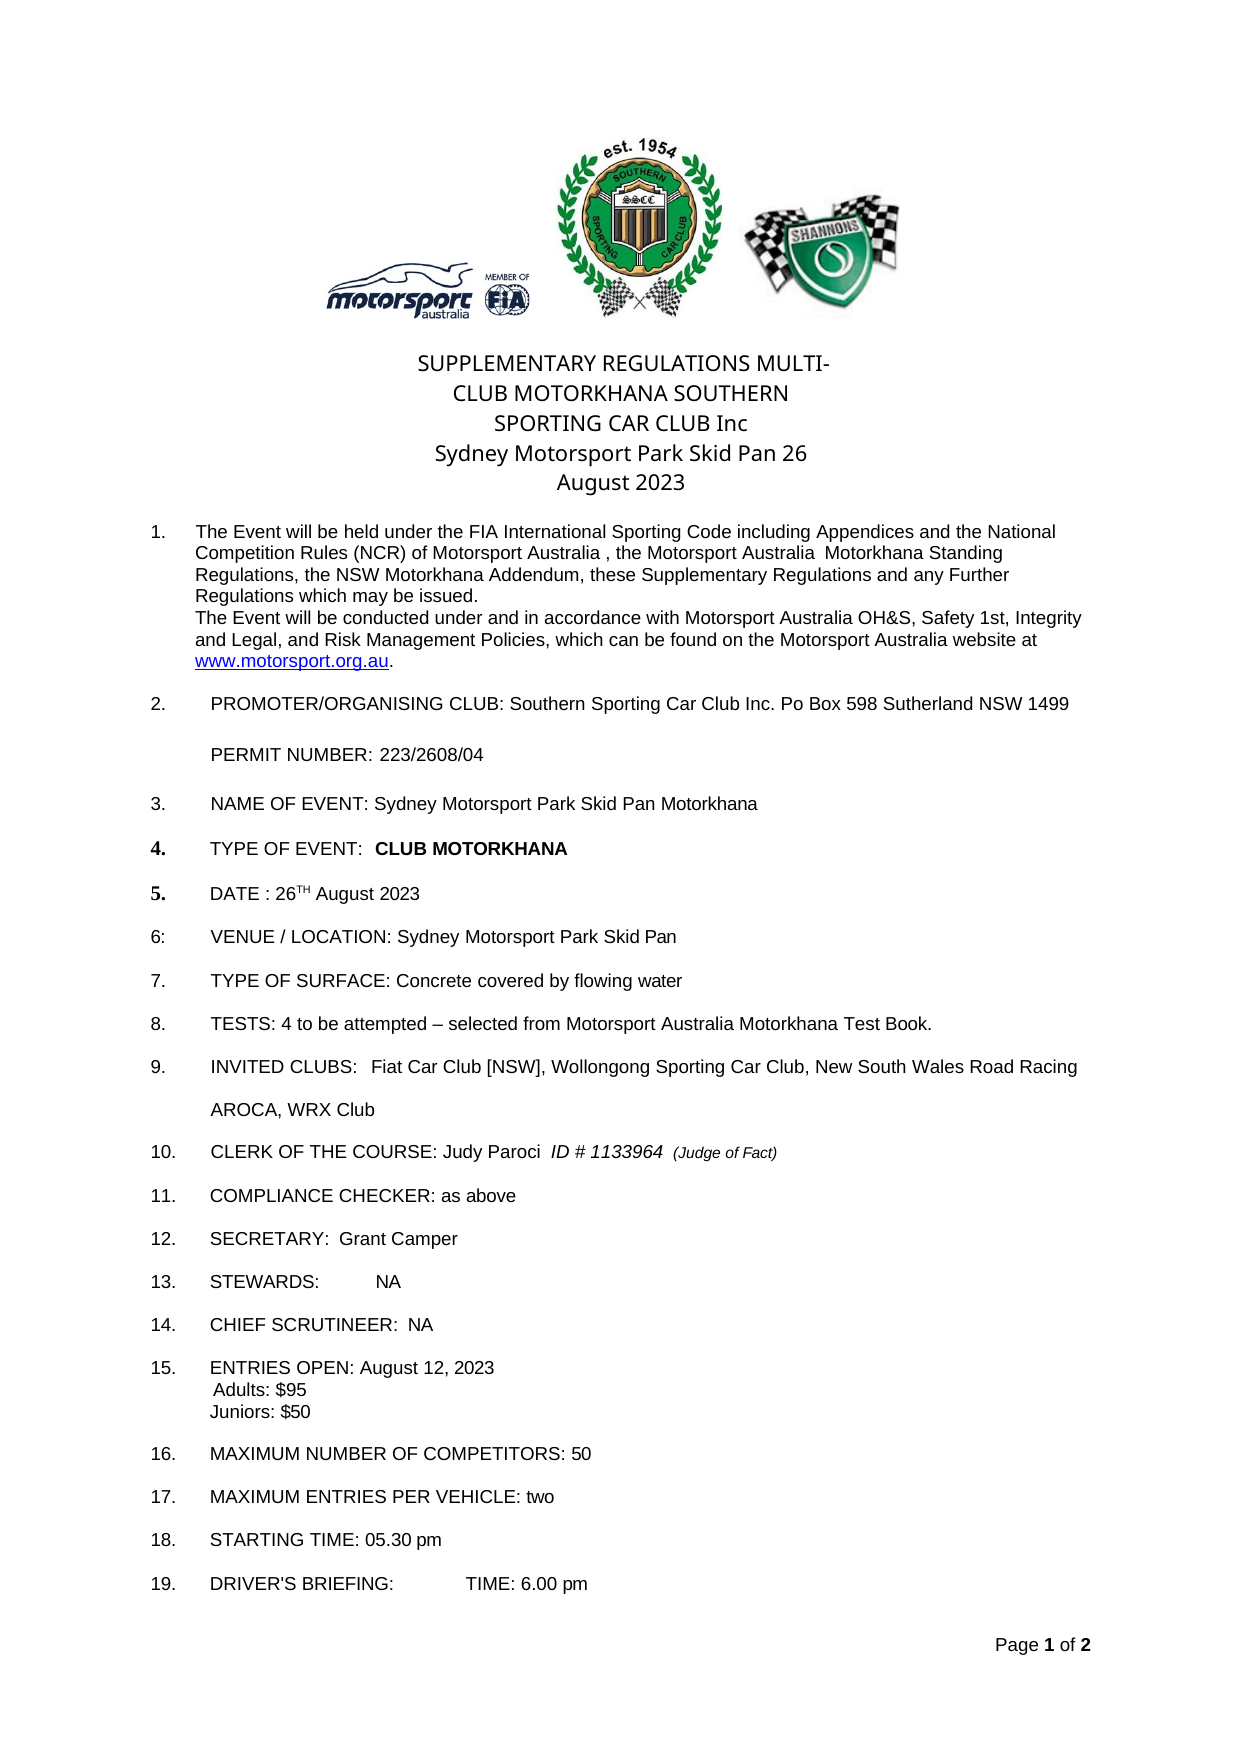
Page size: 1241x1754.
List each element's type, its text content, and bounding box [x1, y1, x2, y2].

text Adults: $95 Juniors: $50 [209, 1379, 370, 1422]
subtitle STEWARDS: NA [150, 1271, 1103, 1292]
picture [738, 188, 901, 319]
picture [326, 262, 530, 319]
list DATE : 26TH August 2023 [150, 881, 1103, 905]
list CHIEF SCRUTINEER: NA [150, 1314, 1103, 1336]
list INVITED CLUBS: Fiat Car Club [NSW], Wollongong Sporting Car Club, New South Wales Road Racing AROCA, WRX Club [150, 1056, 1082, 1120]
subtitle MAXIMUM NUMBER OF COMPETITORS: 50 [150, 1443, 1103, 1465]
list TYPE OF EVENT: CLUB MOTORKHANA [150, 836, 1103, 860]
list TYPE OF SURFACE: Concrete covered by flowing water [150, 969, 1103, 991]
list MAXIMUM ENTRIES PER VEHICLE: two [150, 1486, 1103, 1508]
list ENTRIES OPEN: August 12, 2023 [150, 1357, 1103, 1379]
list The Event will be held under the FIA International Sporting Code including Appendices and the National Competition Rules (NCR) of Motorsport Australia , the Motorsport Australia Motorkhana Standing Regulations, the NSW Motorkhana Addendum, these Supplementary Regulations and any Further Regulations which may be issued. [150, 520, 1059, 607]
title Sydney Motorsport Park Skid Pan 26 August 2023 [421, 438, 820, 496]
list CLERK OF THE COURSE: Judy Paroci ID # 1133964 (Judge of Fact) [150, 1141, 1103, 1163]
list PROMOTER/ORGANISING CLUB: Southern Sporting Car Club Inc. Po Box 598 Sutherland NSW 1499 PERMIT NUMBER: 223/2608/04 [150, 693, 1069, 767]
text 6: VENUE / LOCATION: Sydney Motorsport Park Skid Pan [150, 926, 1103, 948]
list COMPLIANCE CHECKER: as above [150, 1184, 1103, 1206]
list TESTS: 4 to be attempted – selected from Motorsport Australia Motorkhana Test Book. [150, 1012, 1103, 1034]
list SECRETARY: Grant Camper [150, 1228, 1103, 1249]
list STARTING TIME: 05.30 pm [150, 1529, 1103, 1551]
picture [555, 137, 723, 319]
list NAME OF EVENT: Sydney Motorsport Park Skid Pan Motorkhana [150, 793, 1103, 814]
title SUPPLEMENTARY REGULATIONS MULTI-CLUB MOTORKHANA SOUTHERN SPORTING CAR CLUB Inc [396, 348, 846, 438]
text The Event will be conducted under and in accordance with Motorsport Australia OH&S, Safety 1st, Integrity and Legal, and Risk Management Policies, which can be found on the Motorsport Australia website at www.motorsport.org.au. [195, 607, 1103, 672]
list DRIVER'S BRIEFING: TIME: 6.00 pm [150, 1573, 1103, 1594]
